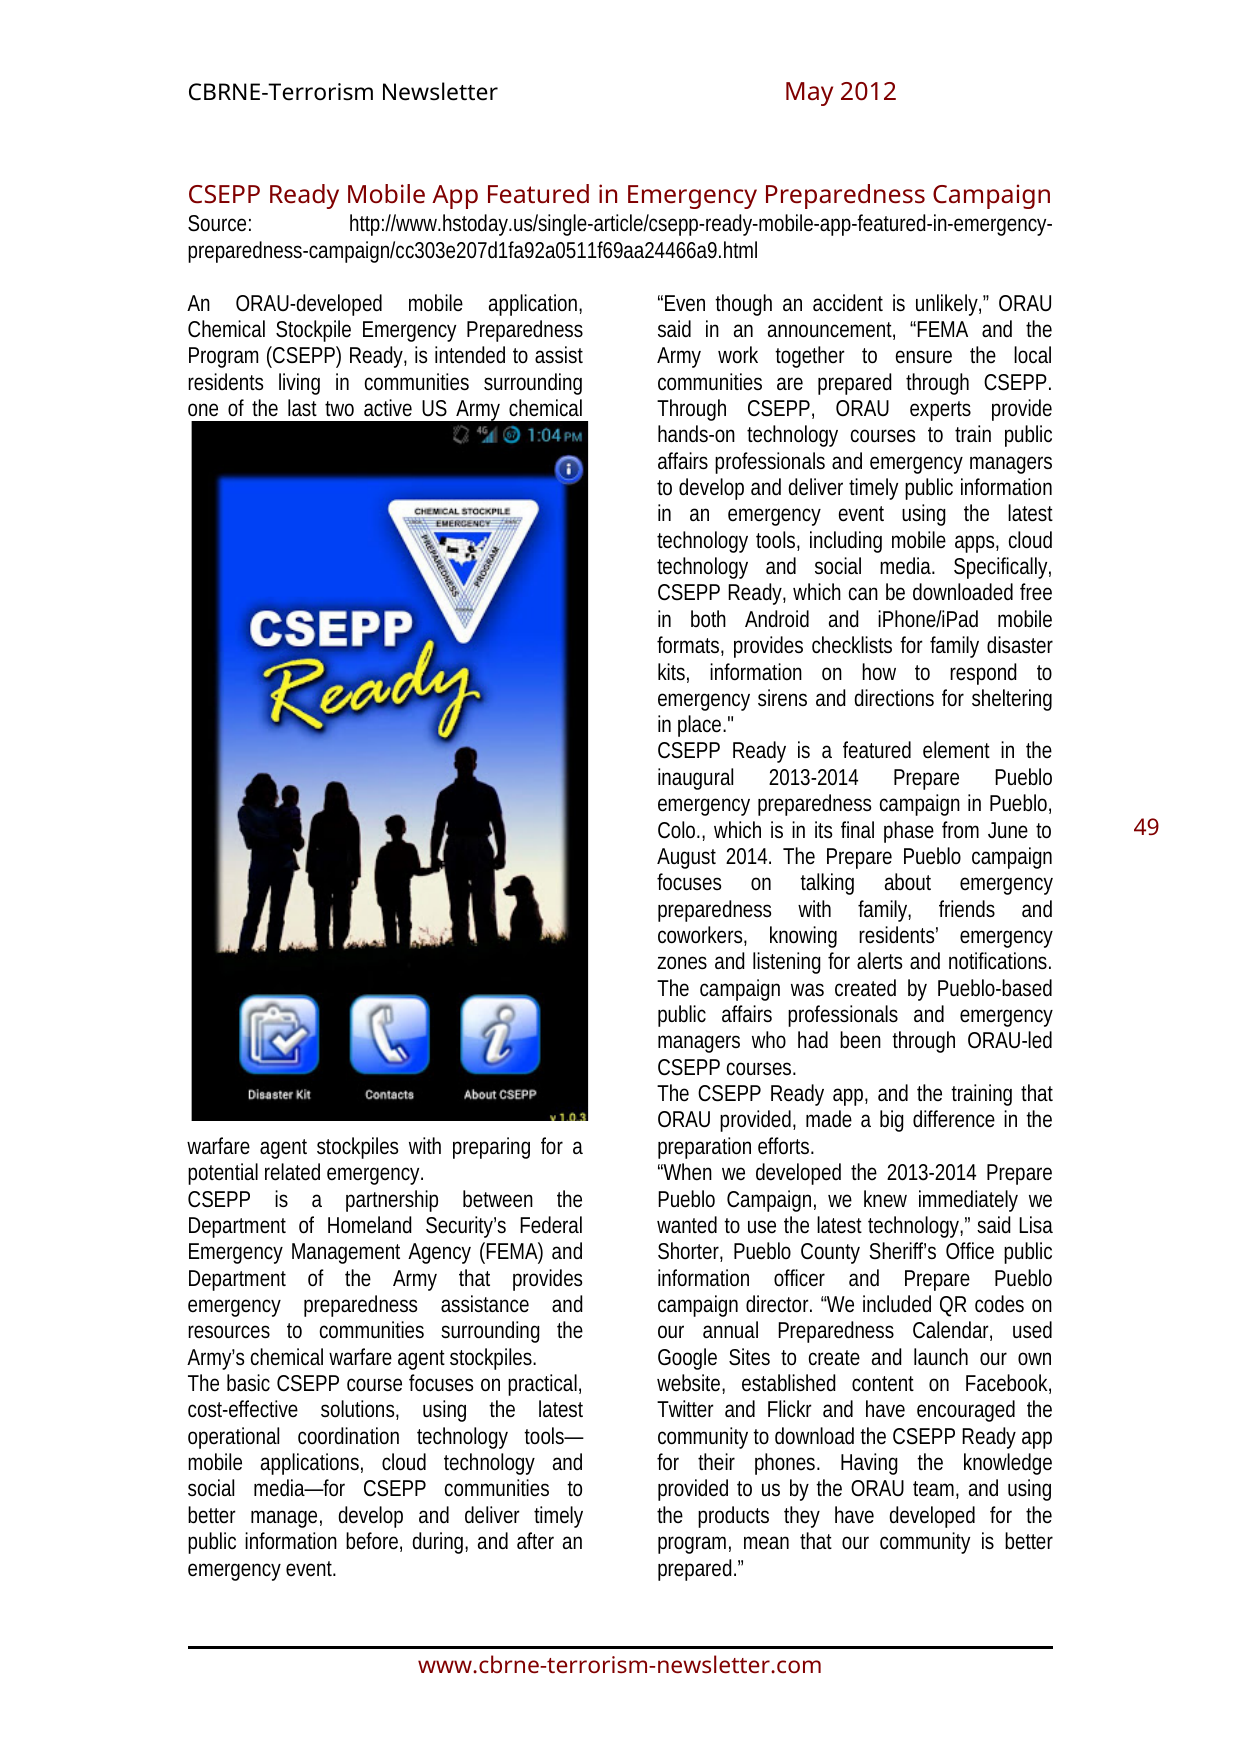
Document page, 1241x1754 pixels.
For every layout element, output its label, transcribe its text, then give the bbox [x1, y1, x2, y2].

text CSEPP Ready is a featured element in the inaugural 2013-2014 Prepare Pueblo emergency preparedness campaign in Pueblo, Colo., which is in its final phase from June to August 2014. The Prepare Pueblo campaign focuses on talking about emergency preparedness with family, friends and coworkers, knowing residents’ emergency zones and listening for alerts and notifications. The campaign was created by Pueblo-based public affairs professionals and emergency managers who had been through ORAU-led CSEPP courses. [657, 737, 1053, 1080]
text “When we developed the 2013-2014 Prepare Pueblo Campaign, we knew immediately we wanted to use the latest technology,” said Lisa Shorter, Pueblo County Sheriff’s Office public information officer and Prepare Pueblo campaign director. “We included QR codes on our annual Preparedness Calendar, used Google Sites to create and launch our own website, established content on Facebook, Twitter and Flickr and have encouraged the community to download the CSEPP Ready app for their phones. Having the knowledge provided to us by the ORAU team, and using the products they have developed for the program, mean that our community is better prepared.” [657, 1159, 1053, 1581]
text CSEPP Ready Mobile App Featured in Emergency Preparedness Campaign [187, 176, 1053, 210]
picture [191, 421, 589, 1121]
text The basic CSEPP course focuses on practical, cost-effective solutions, using the latest operational coordination technology tools—mobile applications, cloud technology and social media—for CSEPP communities to better manage, develop and deliver timely public information before, during, and after an emergency event. [187, 1370, 583, 1581]
text Source: http://www.hstoday.us/single-article/csepp-ready-mobile-app-featured-in-emergency-preparedness-campaign/cc303e207d1fa92a0511f69aa24466a9.html [187, 210, 1053, 263]
text CSEPP is a partnership between the Department of Homeland Security’s Federal Emergency Management Agency (FEMA) and Department of the Army that provides emergency preparedness assistance and resources to communities surrounding the Army’s chemical warfare agent stockpiles. [187, 1186, 583, 1370]
text The CSEPP Ready app, and the training that ORAU provided, made a big difference in the preparation efforts. [657, 1080, 1053, 1159]
text “Even though an accident is unlikely,” ORAU said in an announcement, “FEMA and the Army work together to ensure the local communities are prepared through CSEPP. Through CSEPP, ORAU experts provide hands-on technology courses to train public affairs professionals and emergency managers to develop and deliver timely public information in an emergency event using the latest technology tools, including mobile apps, cloud technology and social media. Specifically, CSEPP Ready, which can be downloaded free in both Android and iPhone/iPad mobile formats, provides checklists for family disaster kits, information on how to respond to emergency sirens and directions for sheltering in place." [657, 289, 1053, 737]
